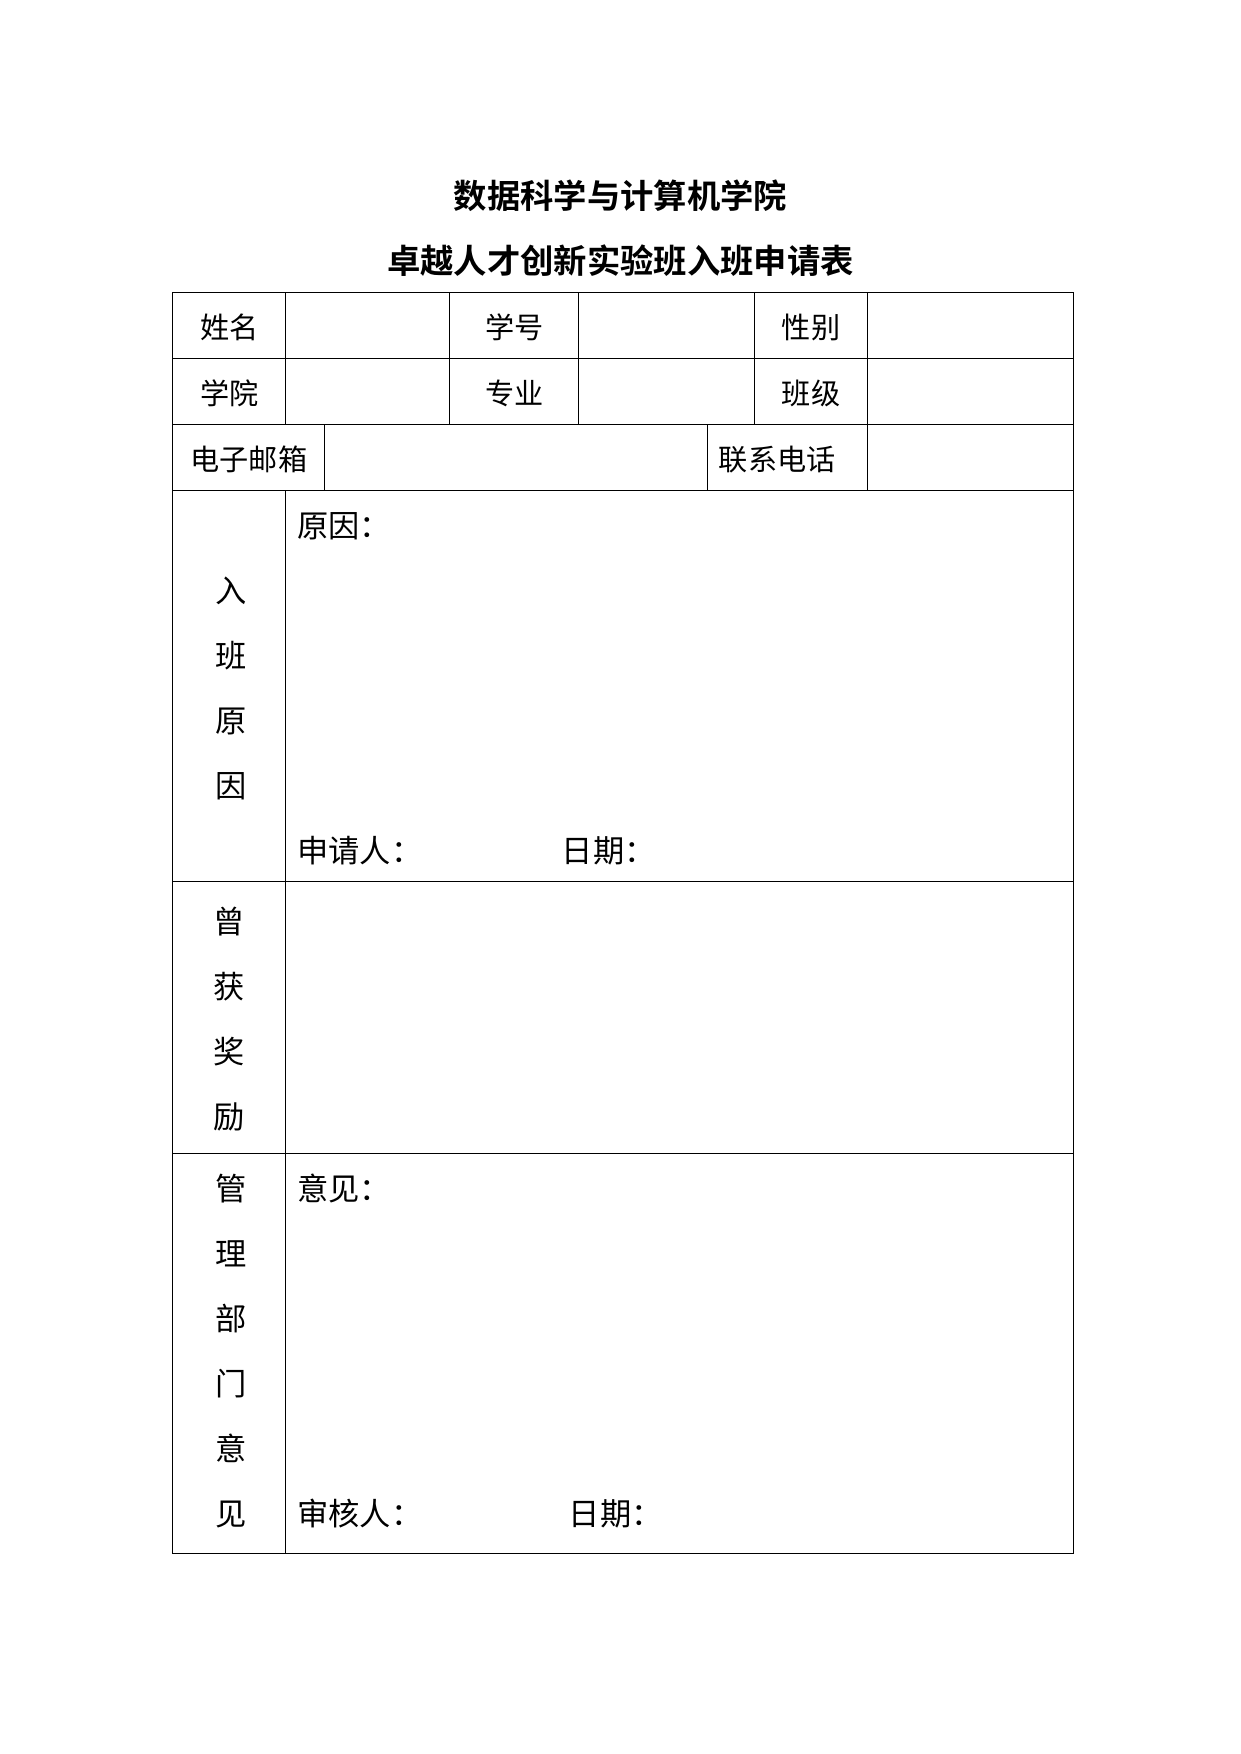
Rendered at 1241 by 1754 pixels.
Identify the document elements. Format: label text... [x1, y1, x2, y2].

table_cell 电子邮箱 [173, 425, 324, 490]
table_cell [579, 359, 754, 424]
text 数据科学与计算机学院 [187, 162, 1053, 227]
table_cell 曾 获 奖 励 [173, 882, 285, 1153]
text 卓越人才创新实验班入班申请表 [187, 227, 1053, 292]
table_cell 班级 [755, 359, 867, 424]
table_header [286, 293, 449, 358]
table_header [579, 293, 754, 358]
table_cell 管 理 部 门 意 见 [173, 1154, 285, 1553]
table_cell [868, 425, 1073, 490]
table_cell 入班 原 因 [173, 491, 285, 881]
table_cell 专业 [450, 359, 578, 424]
table_header 学号 [450, 293, 578, 358]
table_cell [868, 359, 1073, 424]
table_cell 原因： 申请人： 日期： [286, 491, 1073, 881]
table_header [868, 293, 1073, 358]
table_cell 学院 [173, 359, 285, 424]
table_cell [286, 882, 1073, 1153]
table_cell [286, 359, 449, 424]
table_header 性别 [755, 293, 867, 358]
table_cell [325, 425, 707, 490]
table_cell 联系电话 [708, 425, 867, 490]
table_header 姓名 [173, 293, 285, 358]
table_cell 意见： 审核人： 日期： [286, 1154, 1073, 1553]
